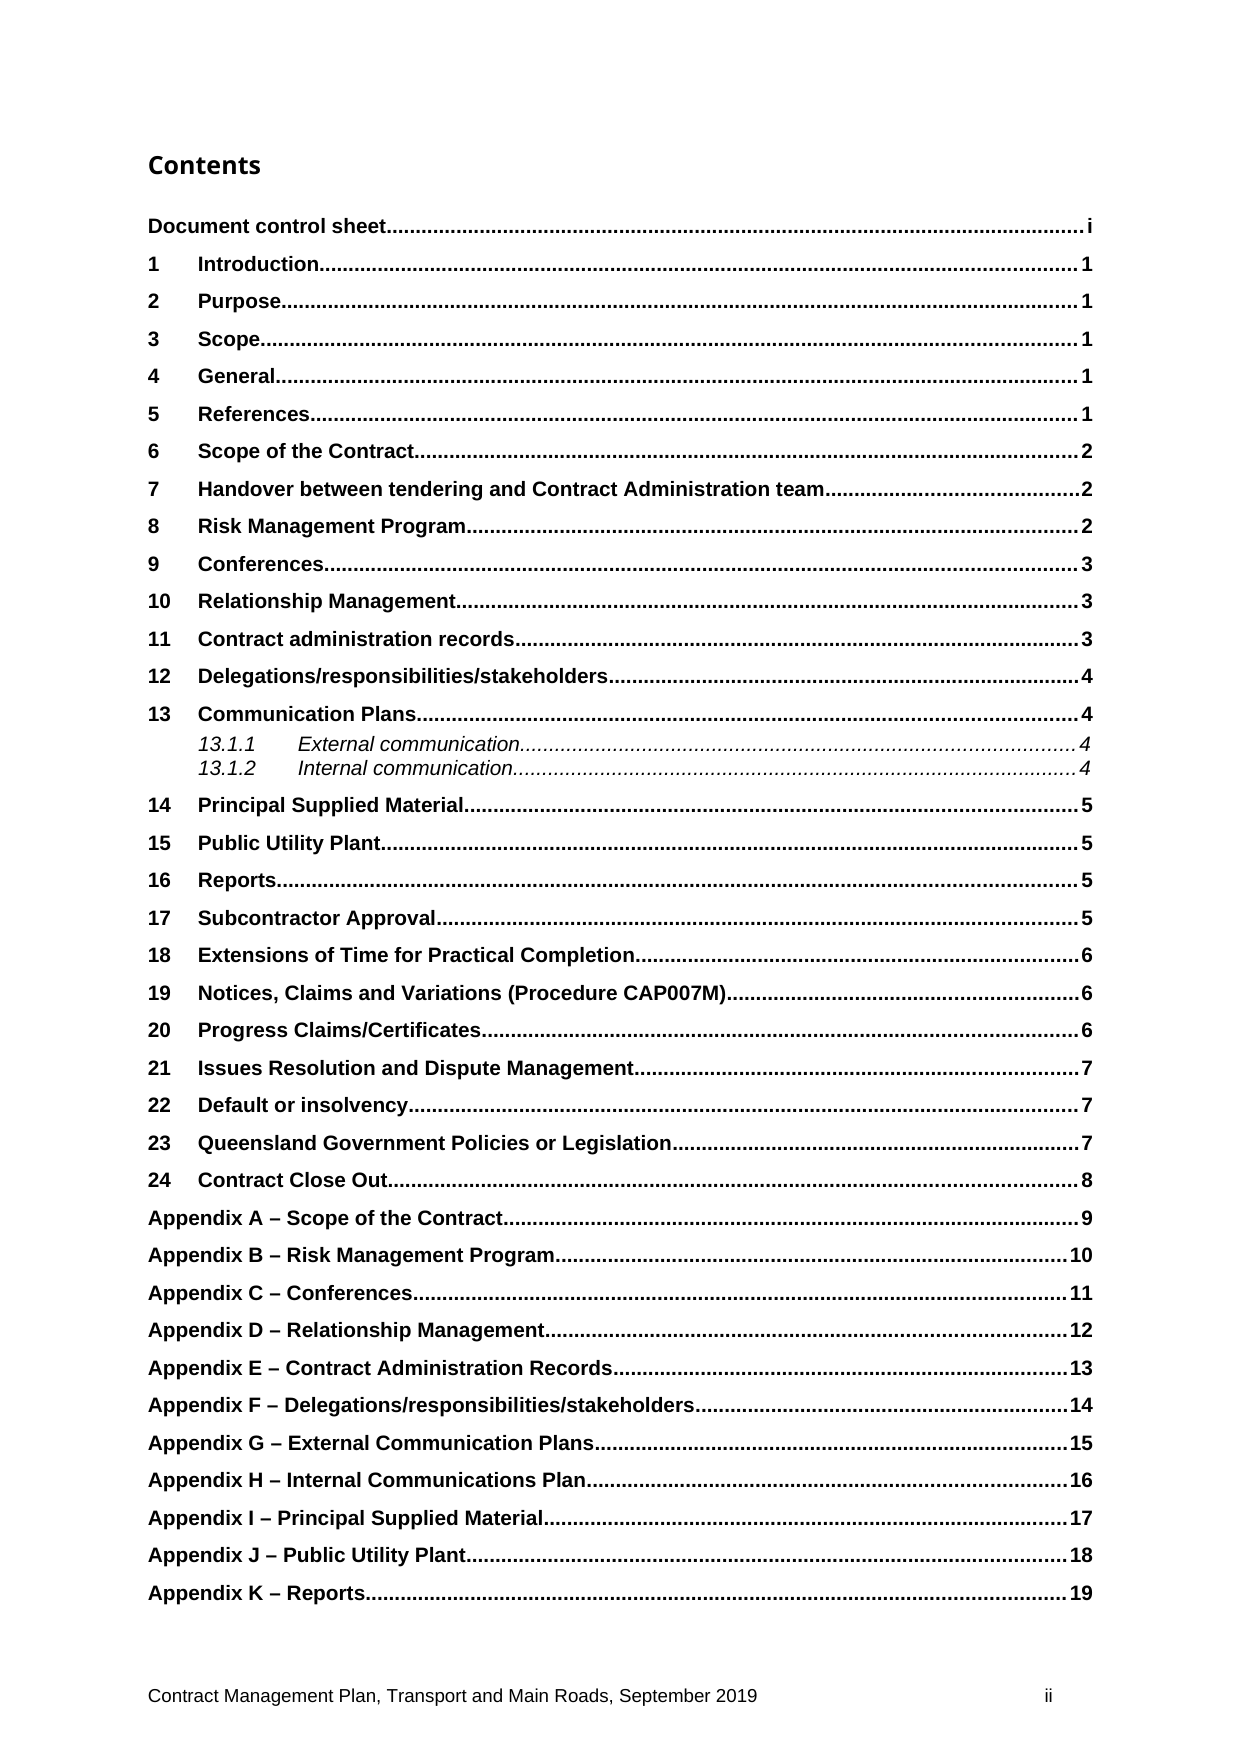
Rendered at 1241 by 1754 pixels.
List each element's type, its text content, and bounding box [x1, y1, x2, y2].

text 13.1.1 External communication 4 [198, 732, 1092, 756]
text Appendix B – Risk Management Program 10 [148, 1236, 1092, 1267]
text 18 Extensions of Time for Practical Completion 6 [148, 936, 1092, 967]
text 17 Subcontractor Approval 5 [148, 898, 1092, 930]
text Appendix D – Relationship Management 12 [148, 1311, 1092, 1342]
text 1 Introduction 1 [148, 244, 1092, 276]
text Appendix A – Scope of the Contract 9 [148, 1198, 1092, 1230]
text 7 Handover between tendering and Contract Administration team 2 [148, 469, 1092, 501]
text 11 Contract administration records 3 [148, 619, 1092, 651]
text 23 Queensland Government Policies or Legislation 7 [148, 1123, 1092, 1155]
text Appendix C – Conferences 11 [148, 1273, 1092, 1305]
text 8 Risk Management Program 2 [148, 507, 1092, 538]
text 21 Issues Resolution and Dispute Management 7 [148, 1048, 1092, 1080]
text 22 Default or insolvency 7 [148, 1086, 1092, 1117]
text Appendix J – Public Utility Plant 18 [148, 1536, 1092, 1567]
text Appendix I – Principal Supplied Material 17 [148, 1498, 1092, 1530]
text 5 References 1 [148, 394, 1092, 426]
text 19 Notices, Claims and Variations (Procedure CAP007M) 6 [148, 973, 1092, 1005]
text 4 General 1 [148, 357, 1092, 388]
text Appendix F – Delegations/responsibilities/stakeholders 14 [148, 1386, 1092, 1417]
text Document control sheet i [148, 207, 1092, 238]
text Appendix H – Internal Communications Plan 16 [148, 1461, 1092, 1492]
text 15 Public Utility Plant 5 [148, 823, 1092, 855]
text 12 Delegations/responsibilities/stakeholders 4 [148, 657, 1092, 688]
text 6 Scope of the Contract 2 [148, 432, 1092, 463]
text 14 Principal Supplied Material 5 [148, 786, 1092, 817]
text 2 Purpose 1 [148, 282, 1092, 313]
text 13 Communication Plans 4 [148, 694, 1092, 726]
text 16 Reports 5 [148, 861, 1092, 892]
text Appendix K – Reports 19 [148, 1573, 1092, 1605]
text Appendix E – Contract Administration Records 13 [148, 1348, 1092, 1380]
text 3 Scope 1 [148, 319, 1092, 351]
text Appendix G – External Communication Plans 15 [148, 1423, 1092, 1455]
text 13.1.2 Internal communication 4 [198, 756, 1092, 780]
text 24 Contract Close Out 8 [148, 1161, 1092, 1192]
text 20 Progress Claims/Certificates 6 [148, 1011, 1092, 1042]
text 10 Relationship Management 3 [148, 582, 1092, 613]
text 9 Conferences 3 [148, 544, 1092, 576]
subtitle Contents [148, 148, 1092, 182]
